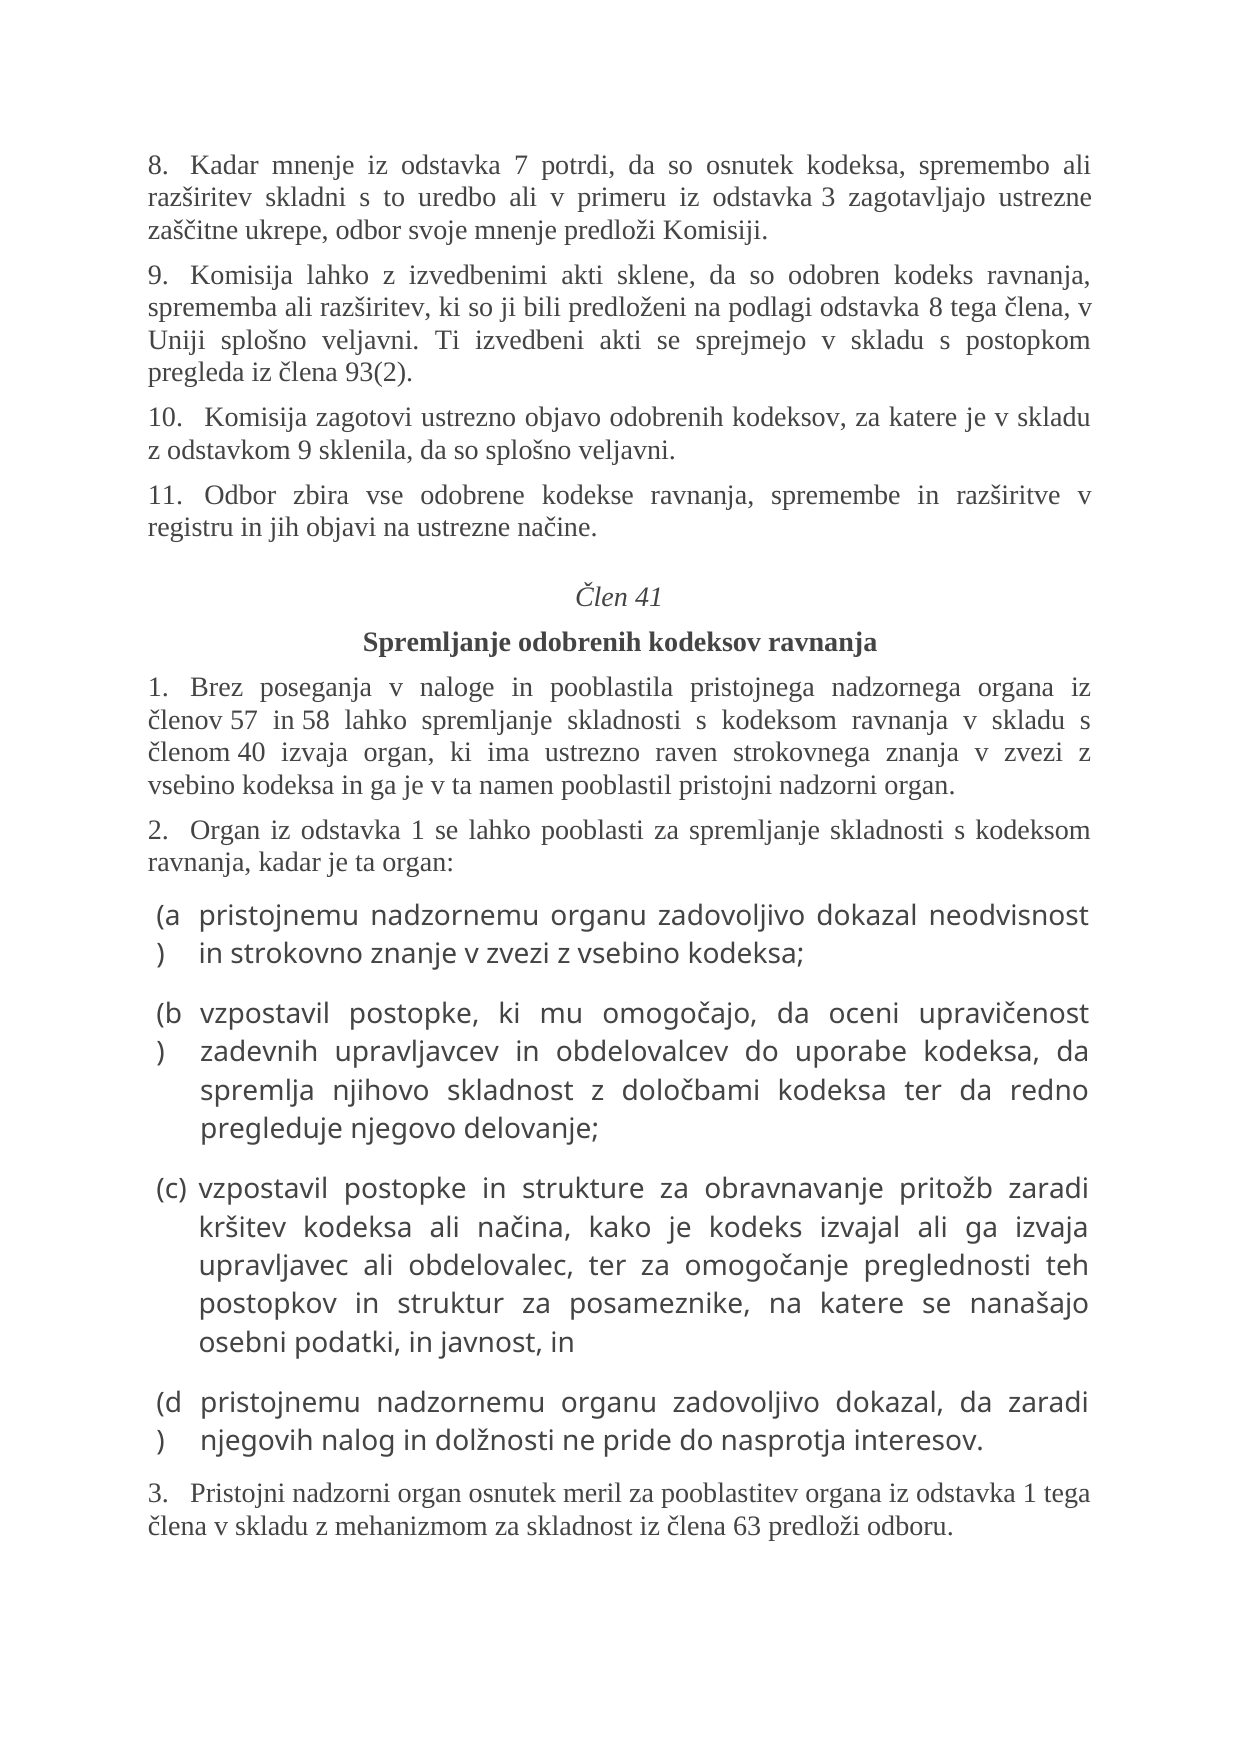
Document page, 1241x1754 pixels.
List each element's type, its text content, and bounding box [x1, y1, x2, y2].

table_header pristojnemu nadzornemu organu zadovoljivo dokazal neodvisnost in strokovno znanje v zvezi z vsebino kodeksa; [191, 879, 1093, 974]
text 8. Kadar mnenje iz odstavka 7 potrdi, da so osnutek kodeksa, spremembo ali razširitev skladni s to uredbo ali v primeru iz odstavka 3 zagotavljajo ustrezne zaščitne ukrepe, odbor svoje mnenje predloži Komisiji. [148, 148, 1093, 245]
table_header (a) [149, 879, 190, 974]
table_header vzpostavil postopke in strukture za obravnavanje pritožb zaradi kršitev kodeksa ali načina, kako je kodeks izvajal ali ga izvaja upravljavec ali obdelovalec, ter za omogočanje preglednosti teh postopkov in struktur za posameznike, na katere se nanašajo osebni podatki, in javnost, in [191, 1153, 1093, 1363]
text 9. Komisija lahko z izvedbenimi akti sklene, da so odobren kodeks ravnanja, sprememba ali razširitev, ki so ji bili predloženi na podlagi odstavka 8 tega člena, v Uniji splošno veljavni. Ti izvedbeni akti se sprejmejo v skladu s postopkom pregleda iz člena 93(2). [148, 258, 1093, 388]
table_header (d) [149, 1367, 191, 1462]
table_header vzpostavil postopke, ki mu omogočajo, da oceni upravičenost zadevnih upravljavcev in obdelovalcev do uporabe kodeksa, da spremlja njihovo skladnost z določbami kodeksa ter da redno pregleduje njegovo delovanje; [193, 978, 1093, 1150]
text 3. Pristojni nadzorni organ osnutek meril za pooblastitev organa iz odstavka 1 tega člena v skladu z mehanizmom za skladnost iz člena 63 predloži odboru. [148, 1476, 1093, 1541]
table_header (b) [149, 978, 191, 1150]
text Člen 41 [148, 580, 1093, 613]
table_header pristojnemu nadzornemu organu zadovoljivo dokazal, da zaradi njegovih nalog in dolžnosti ne pride do nasprotja interesov. [193, 1367, 1093, 1462]
text Spremljanje odobrenih kodeksov ravnanja [148, 625, 1093, 658]
text 11. Odbor zbira vse odobrene kodekse ravnanja, spremembe in razširitve v registru in jih objavi na ustrezne načine. [148, 478, 1093, 543]
text 2. Organ iz odstavka 1 se lahko pooblasti za spremljanje skladnosti s kodeksom ravnanja, kadar je ta organ: [148, 813, 1093, 878]
table_header (c) [149, 1153, 190, 1363]
text 1. Brez poseganja v naloge in pooblastila pristojnega nadzornega organa iz členov 57 in 58 lahko spremljanje skladnosti s kodeksom ravnanja v skladu s členom 40 izvaja organ, ki ima ustrezno raven strokovnega znanja v zvezi z vsebino kodeksa in ga je v ta namen pooblastil pristojni nadzorni organ. [148, 670, 1093, 800]
text 10. Komisija zagotovi ustrezno objavo odobrenih kodeksov, za katere je v skladu z odstavkom 9 sklenila, da so splošno veljavni. [148, 400, 1093, 465]
